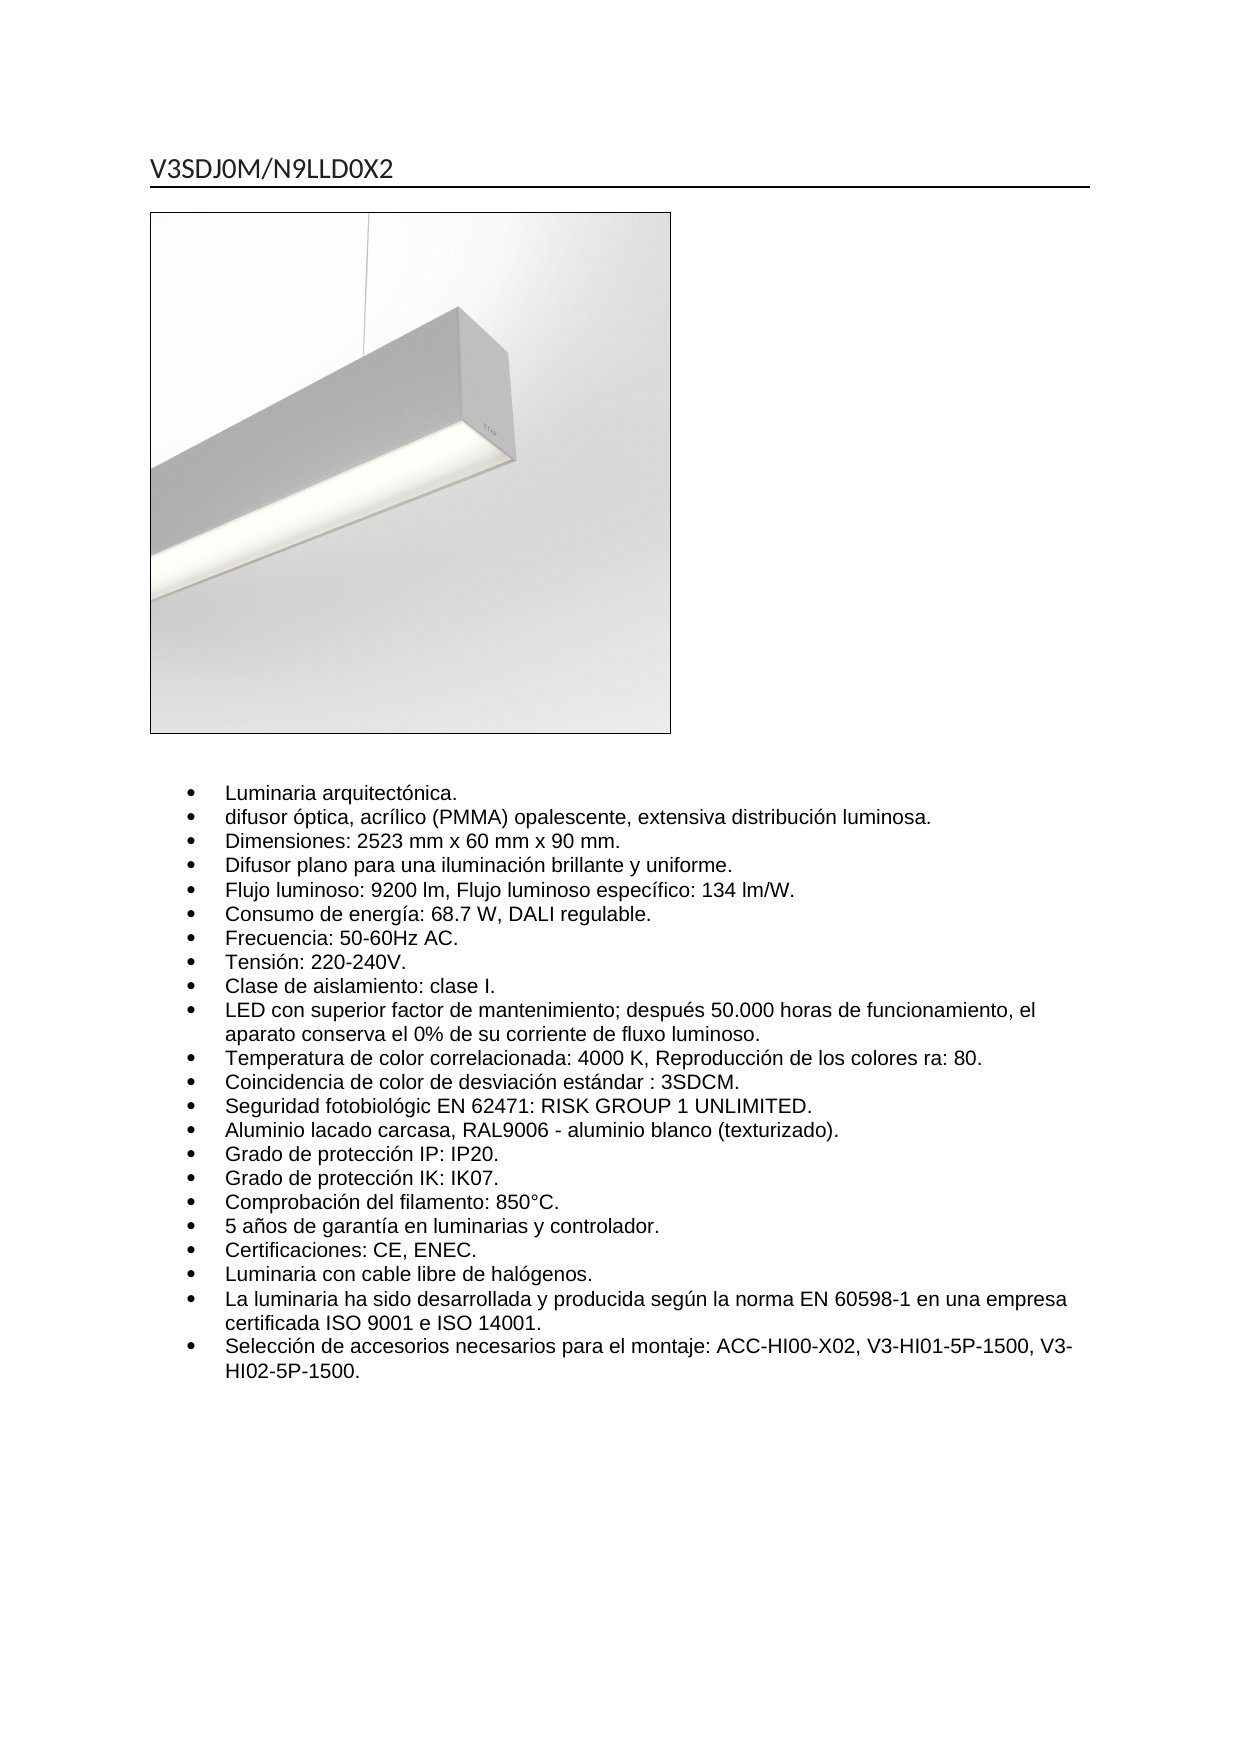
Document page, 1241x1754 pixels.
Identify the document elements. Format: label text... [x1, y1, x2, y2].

list Consumo de energía: 68.7 W, DALI regulable. [187, 901, 1090, 926]
list Aluminio lacado carcasa, RAL9006 - aluminio blanco (texturizado). [187, 1118, 1090, 1142]
list Luminaria con cable libre de halógenos. [187, 1262, 1090, 1286]
list Tensión: 220-240V. [187, 949, 1090, 974]
list 5 años de garantía en luminarias y controlador. [187, 1214, 1090, 1238]
list LED con superior factor de mantenimiento; después 50.000 horas de funcionamiento, el aparato conserva el 0% de su corriente de fluxo luminoso. [187, 998, 1090, 1046]
list Comprobación del filamento: 850°C. [187, 1190, 1090, 1214]
list Selección de accesorios necesarios para el montaje: ACC-HI00-X02, V3-HI01-5P-1500, V3-HI02-5P-1500. [187, 1334, 1090, 1382]
list Seguridad fotobiológic EN 62471: RISK GROUP 1 UNLIMITED. [187, 1094, 1090, 1118]
list Luminaria arquitectónica. [187, 781, 1090, 805]
picture [151, 213, 670, 733]
text V3SDJ0M/N9LLD0X2 [150, 150, 1090, 186]
list La luminaria ha sido desarrollada y producida según la norma EN 60598-1 en una empresa certificada ISO 9001 e ISO 14001. [187, 1286, 1090, 1334]
list Flujo luminoso: 9200 lm, Flujo luminoso específico: 134 lm/W. [187, 877, 1090, 901]
list Temperatura de color correlacionada: 4000 K, Reproducción de los colores ra: 80. [187, 1046, 1090, 1070]
list Coincidencia de color de desviación estándar : 3SDCM. [187, 1070, 1090, 1094]
list Grado de protección IK: IK07. [187, 1166, 1090, 1190]
list Grado de protección IP: IP20. [187, 1142, 1090, 1166]
list Difusor plano para una iluminación brillante y uniforme. [187, 853, 1090, 877]
list difusor óptica, acrílico (PMMA) opalescente, extensiva distribución luminosa. [187, 805, 1090, 829]
list Certificaciones: CE, ENEC. [187, 1238, 1090, 1262]
list Dimensiones: 2523 mm x 60 mm x 90 mm. [187, 829, 1090, 853]
list Clase de aislamiento: clase I. [187, 974, 1090, 998]
list Frecuencia: 50-60Hz AC. [187, 926, 1090, 949]
